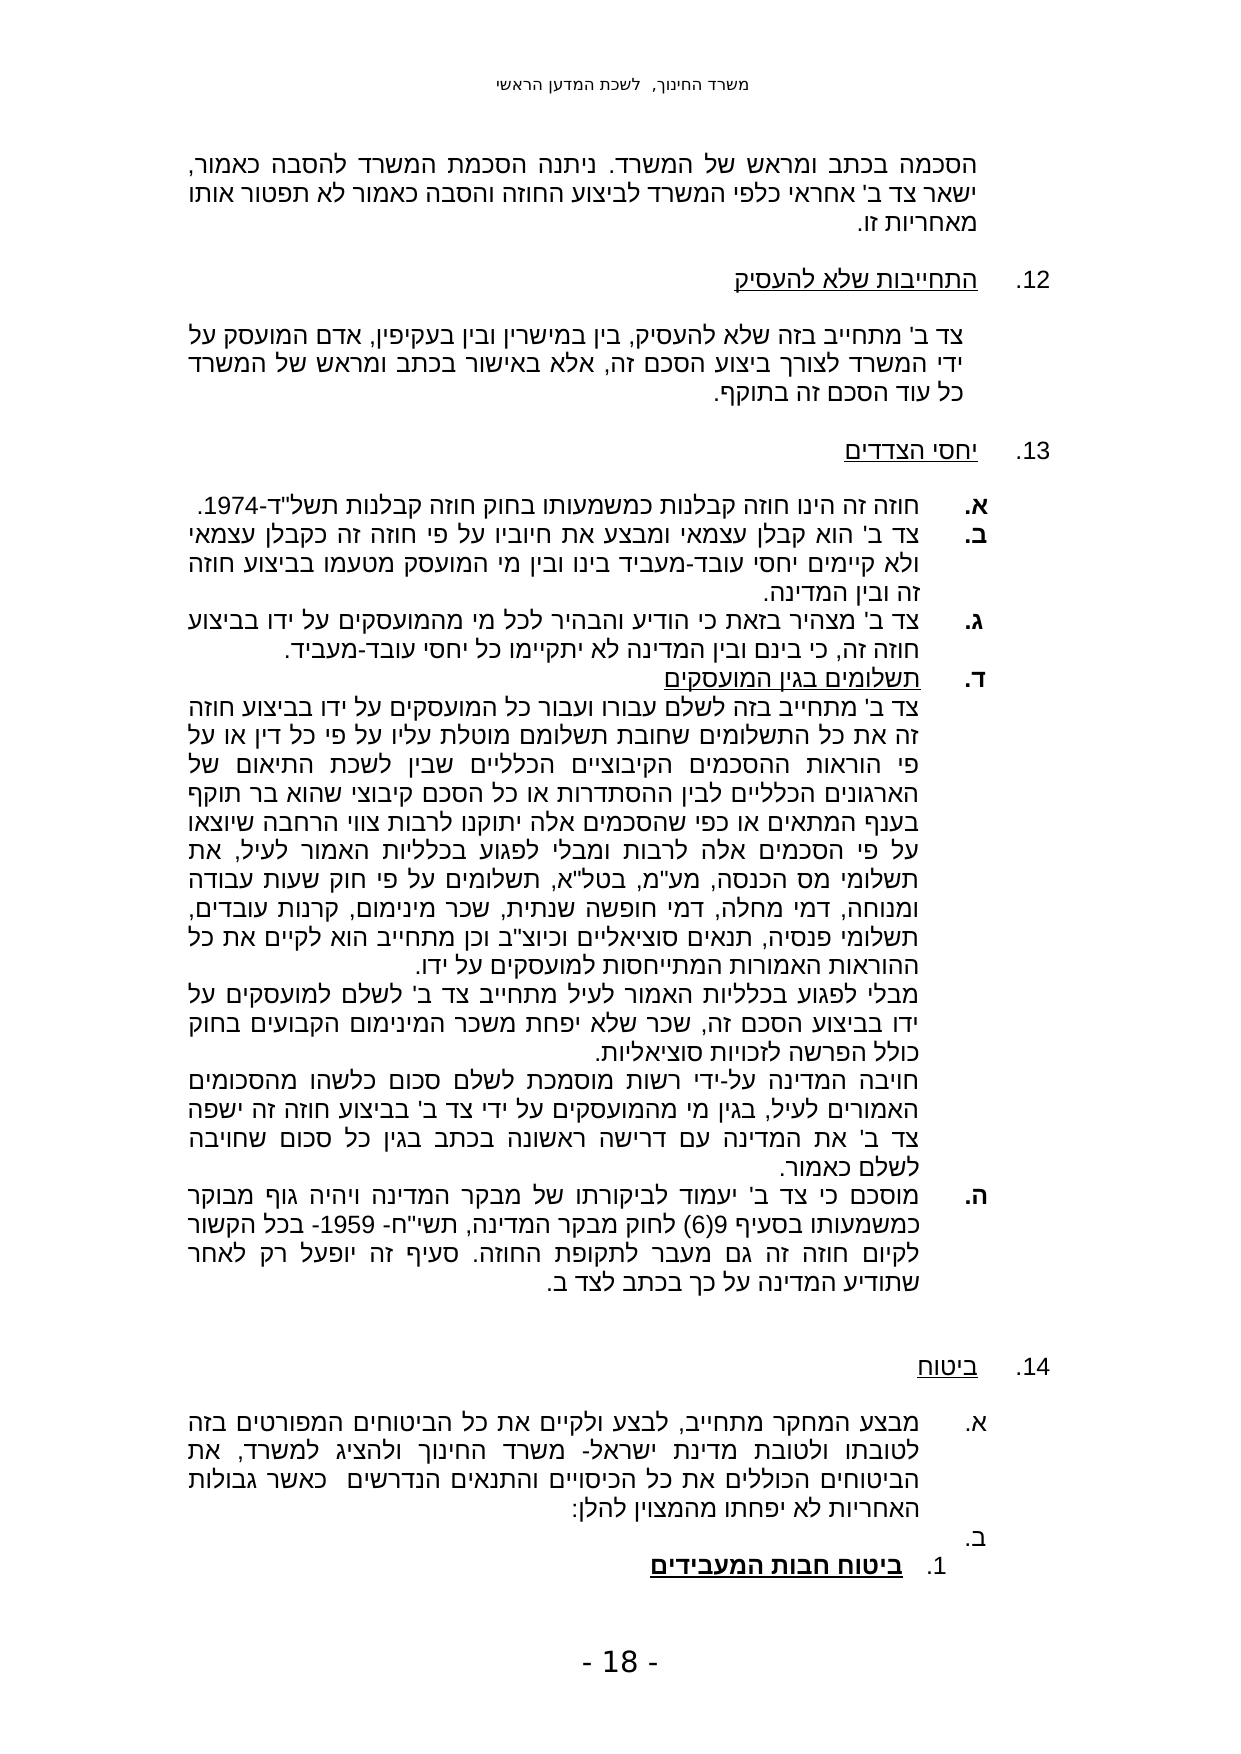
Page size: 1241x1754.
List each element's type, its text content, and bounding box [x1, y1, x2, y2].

list ביטוח [187, 1352, 1015, 1381]
list יחסי הצדדים [187, 436, 1015, 464]
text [187, 150, 978, 236]
text צד ב' מתחייב בזה לשלם עבורו ועבור כל המועסקים על ידו בביצוע חוזה זה את כל התשלומים שחובת תשלומם מוטלת עליו על פי כל דין או על פי הוראות ההסכמים הקיבוציים הכלליים שבין לשכת התיאום של הארגונים הכלליים לבין ההסתדרות או כל הסכם קיבוצי שהוא בר תוקף בענף המתאים או כפי שהסכמים אלה יתוקנו לרבות צווי הרחבה שיוצאו על פי הסכמים אלה לרבות ומבלי לפגוע בכלליות האמור לעיל, את תשלומי מס הכנסה, מע"מ, בטל"א, תשלומים על פי חוק שעות עבודה ומנוחה, דמי מחלה, דמי חופשה שנתית, שכר מינימום, קרנות עובדים, תשלומי פנסיה, תנאים סוציאליים וכיוצ"ב וכן מתחייב הוא לקיים את כל ההוראות האמורות המתייחסות למועסקים על ידו. [187, 692, 920, 980]
list התחייבות שלא להעסיק [187, 265, 1015, 294]
text מבלי לפגוע בכלליות האמור לעיל מתחייב צד ב' לשלם למועסקים על ידו בביצוע הסכם זה, שכר שלא יפחת משכר המינימום הקבועים בחוק כולל הפרשה לזכויות סוציאליות. [187, 980, 920, 1066]
list מבצע המחקר מתחייב, לבצע ולקיים את כל הביטוחים המפורטים בזה לטובתו ולטובת מדינת ישראל- משרד החינוך ולהציג למשרד, את הביטוחים הכוללים את כל הכיסויים והתנאים הנדרשים כאשר גבולות האחריות לא יפחתו מהמצוין להלן: [187, 1407, 964, 1522]
list צד ב' מצהיר בזאת כי הודיע והבהיר לכל מי מהמועסקים על ידו בביצוע חוזה זה, כי בינם ובין המדינה לא יתקיימו כל יחסי עובד-מעביד. [187, 606, 964, 664]
text חויבה המדינה על-ידי רשות מוסמכת לשלם סכום כלשהו מהסכומים האמורים לעיל, בגין מי מהמועסקים על ידי צד ב' בביצוע חוזה זה ישפה צד ב' את המדינה עם דרישה ראשונה בכתב בגין כל סכום שחויבה לשלם כאמור. [187, 1066, 920, 1181]
list תשלומים בגין המועסקים [187, 664, 964, 692]
list מוסכם כי צד ב' יעמוד לביקורתו של מבקר המדינה ויהיה גוף מבוקר כמשמעותו בסעיף 9(6) לחוק מבקר המדינה, תשי"ח- 1959- בכל הקשור לקיום חוזה זה גם מעבר לתקופת החוזה. סעיף זה יופעל רק לאחר שתודיע המדינה על כך בכתב לצד ב. [187, 1181, 964, 1296]
text צד ב' מתחייב בזה שלא להעסיק, בין במישרין ובין בעקיפין, אדם המועסק על ידי המשרד לצורך ביצוע הסכם זה, אלא באישור בכתב ומראש של המשרד כל עוד הסכם זה בתוקף. [187, 321, 1053, 407]
list צד ב' הוא קבלן עצמאי ומבצע את חיוביו על פי חוזה זה כקבלן עצמאי ולא קיימים יחסי עובד-מעביד בינו ובין מי המועסק מטעמו בביצוע חוזה זה ובין המדינה. [187, 520, 964, 606]
list חוזה זה הינו חוזה קבלנות כמשמעותו בחוק חוזה קבלנות תשל"ד-1974. [187, 491, 964, 520]
list ביטוח חבות המעבידים [187, 1551, 926, 1580]
